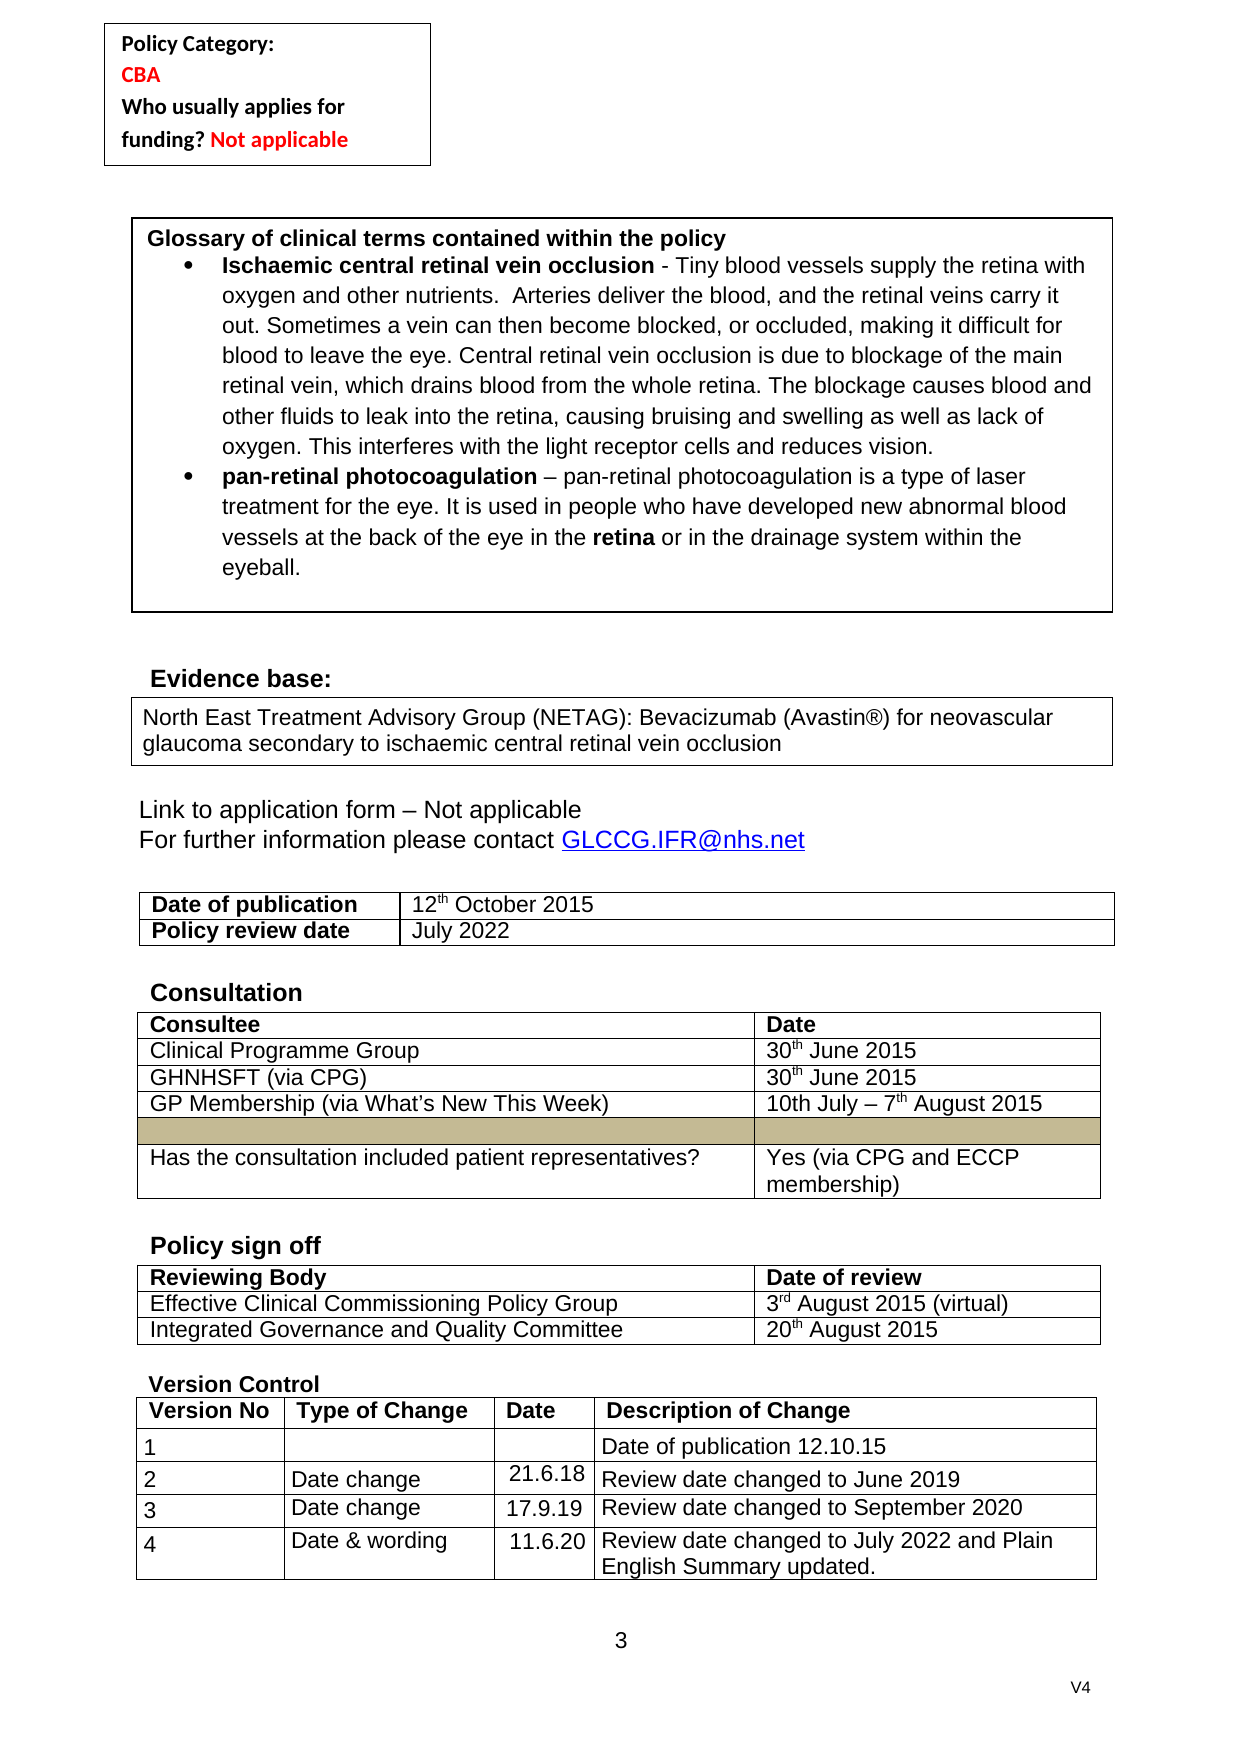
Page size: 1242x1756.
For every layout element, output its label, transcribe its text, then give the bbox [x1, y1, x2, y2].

table_header Type of Change [285, 1398, 494, 1427]
table_cell 21.6.18 [495, 1462, 594, 1493]
table_header Date [495, 1398, 594, 1427]
table_header Version No [137, 1398, 284, 1427]
text Evidence base: [150, 664, 1114, 693]
table_cell Effective Clinical Commissioning Policy Group [138, 1292, 754, 1317]
table_cell 17.9.19 [495, 1495, 594, 1527]
table_header Date of publication [140, 893, 399, 918]
table_cell [755, 1118, 1100, 1144]
text Link to application form – Not applicable [125, 795, 1114, 824]
table_header Consultee [138, 1013, 754, 1038]
table_cell 1 [137, 1429, 284, 1461]
text Consultation [150, 978, 1114, 1007]
table_cell 2 [137, 1462, 284, 1493]
text For further information please contact GLCCG.IFR@nhs.net [125, 825, 1114, 854]
table_cell Policy review date [140, 920, 399, 944]
table_cell 30th June 2015 [755, 1039, 1100, 1064]
table_cell 11.6.20 [495, 1528, 594, 1579]
table_cell Date change [285, 1462, 494, 1493]
table_header Description of Change [595, 1398, 1096, 1427]
subtitle Version Control [148, 1371, 1114, 1397]
table_cell 3rd August 2015 (virtual) [755, 1292, 1100, 1317]
table_cell Yes (via CPG and ECCP membership) [755, 1145, 1100, 1197]
table_cell Review date changed to September 2020 [595, 1495, 1096, 1527]
table_cell 30th June 2015 [755, 1066, 1100, 1091]
table_cell Date & wording [285, 1528, 494, 1579]
table_cell Integrated Governance and Quality Committee [138, 1318, 754, 1343]
table_header Date [755, 1013, 1100, 1038]
table_cell Date of publication 12.10.15 [595, 1429, 1096, 1461]
table_cell Date change [285, 1495, 494, 1527]
table_cell [495, 1429, 594, 1461]
table_cell Review date changed to July 2022 and Plain English Summary updated. [595, 1528, 1096, 1579]
table_cell Has the consultation included patient representatives? [138, 1145, 754, 1197]
table_cell GHNHSFT (via CPG) [138, 1066, 754, 1091]
table_cell [138, 1118, 754, 1144]
table_cell 4 [137, 1528, 284, 1579]
table_header 12th October 2015 [401, 893, 1114, 918]
table_header Date of review [755, 1266, 1100, 1291]
table_cell GP Membership (via What’s New This Week) [138, 1092, 754, 1117]
table_cell 20th August 2015 [755, 1318, 1100, 1343]
table_cell Clinical Programme Group [138, 1039, 754, 1064]
table_cell 3 [137, 1495, 284, 1527]
table_header Reviewing Body [138, 1266, 754, 1291]
table_cell [285, 1429, 494, 1461]
table_cell Review date changed to June 2019 [595, 1462, 1096, 1493]
table_cell 10th July – 7th August 2015 [755, 1092, 1100, 1117]
table_cell July 2022 [401, 920, 1114, 944]
text Policy sign off [150, 1231, 1114, 1259]
